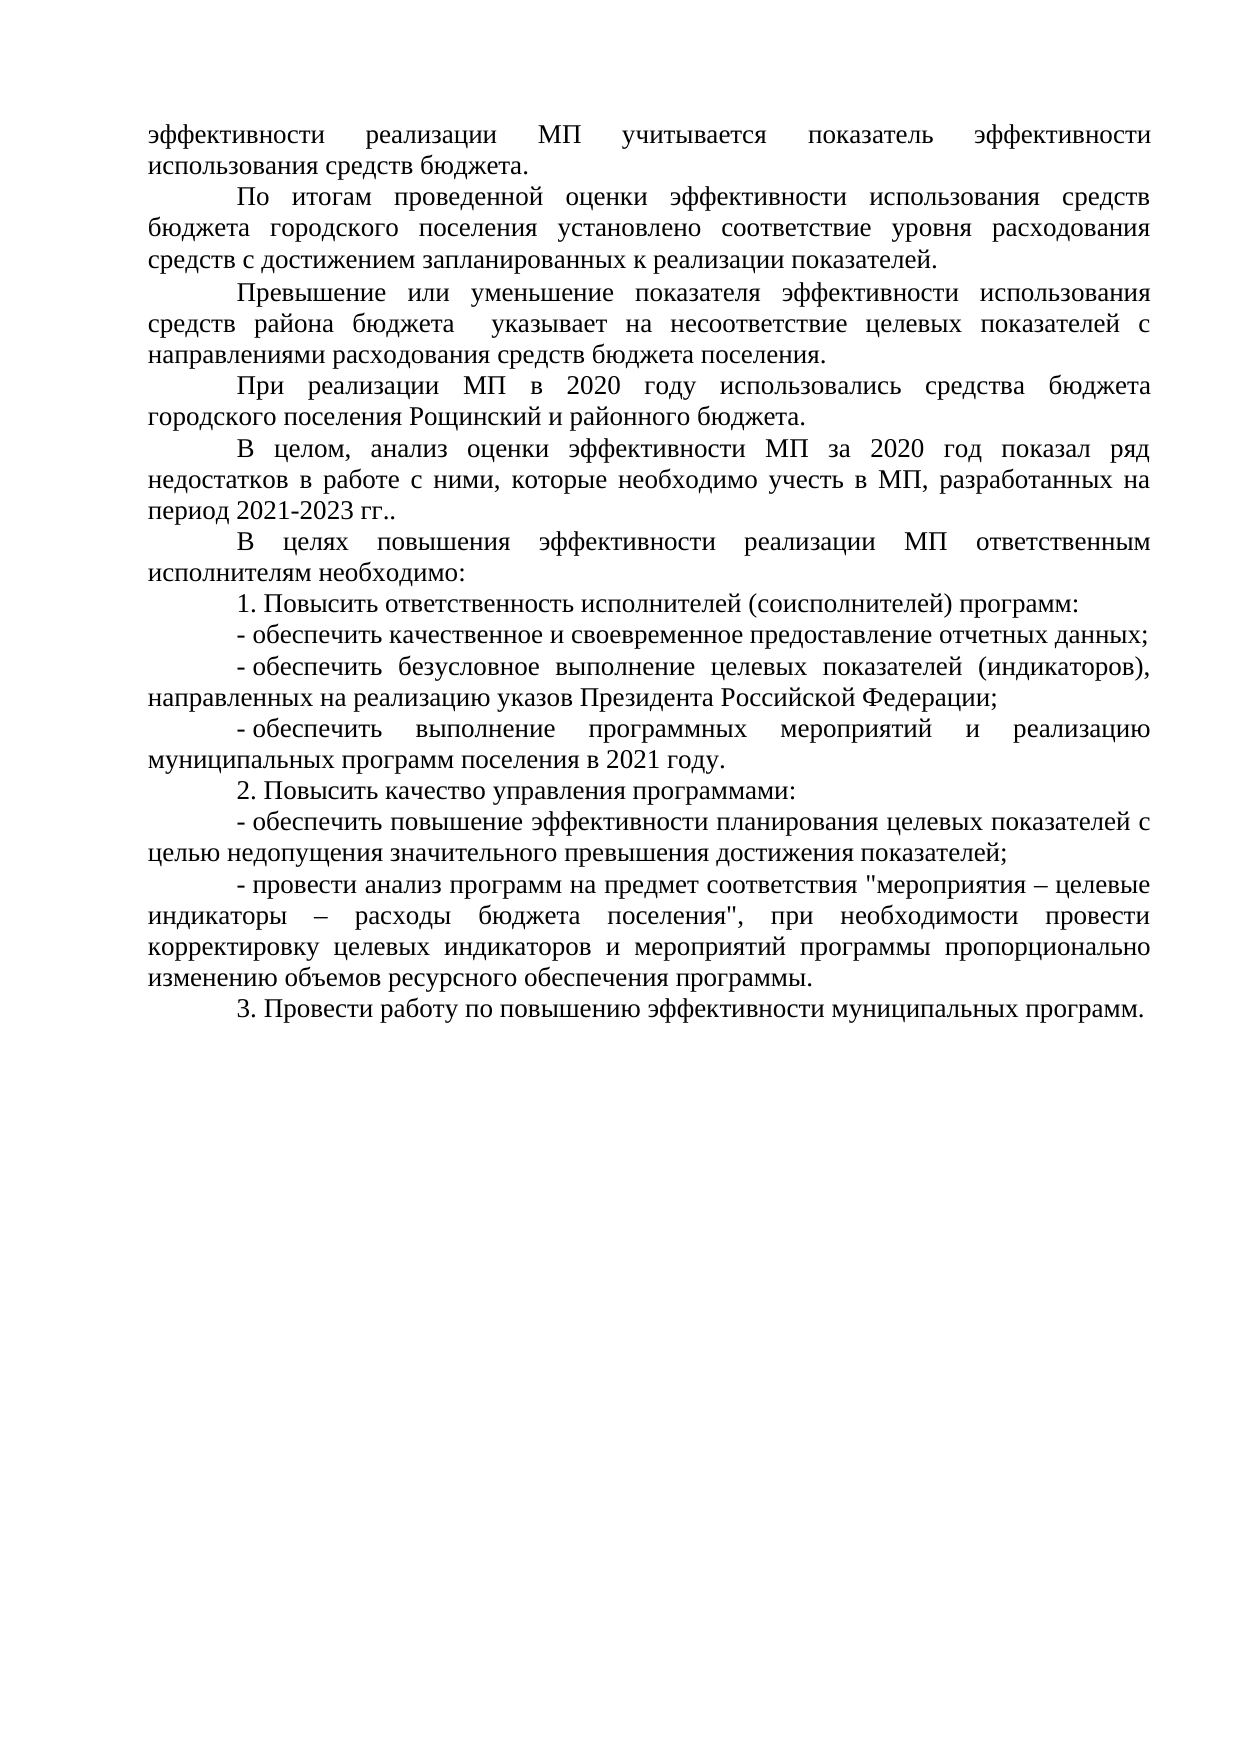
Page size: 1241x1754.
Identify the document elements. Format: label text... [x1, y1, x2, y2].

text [148, 118, 1152, 180]
text - обеспечить качественное и своевременное предоставление отчетных данных; [148, 618, 1152, 650]
text 1. Повысить ответственность исполнителей (соисполнителей) программ: [148, 587, 1152, 618]
text - обеспечить повышение эффективности планирования целевых показателей с целью недопущения значительного превышения достижения показателей; [148, 805, 1152, 868]
text По итогам проведенной оценки эффективности использования средств бюджета городского поселения установлено соответствие уровня расходования средств с достижением запланированных к реализации показателей. [148, 180, 1152, 274]
text В целом, анализ оценки эффективности МП за 2020 год показал ряд недостатков в работе с ними, которые необходимо учесть в МП, разработанных на период 2021-2023 гг.. [148, 432, 1152, 525]
text - провести анализ программ на предмет соответствия "мероприятия – целевые индикаторы – расходы бюджета поселения", при необходимости провести корректировку целевых индикаторов и мероприятий программы пропорционально изменению объемов ресурсного обеспечения программы. [148, 868, 1152, 992]
text При реализации МП в 2020 году использовались средства бюджета городского поселения Рощинский и районного бюджета. [148, 369, 1152, 432]
text 2. Повысить качество управления программами: [148, 774, 1152, 805]
text - обеспечить выполнение программных мероприятий и реализацию муниципальных программ поселения в 2021 году. [148, 712, 1152, 774]
text - обеспечить безусловное выполнение целевых показателей (индикаторов), направленных на реализацию указов Президента Российской Федерации; [148, 650, 1152, 712]
text Превышение или уменьшение показателя эффективности использования средств района бюджета указывает на несоответствие целевых показателей с направлениями расходования средств бюджета поселения. [148, 276, 1152, 369]
text В целях повышения эффективности реализации МП ответственным исполнителям необходимо: [148, 525, 1152, 587]
text 3. Провести работу по повышению эффективности муниципальных программ. [148, 992, 1152, 1023]
